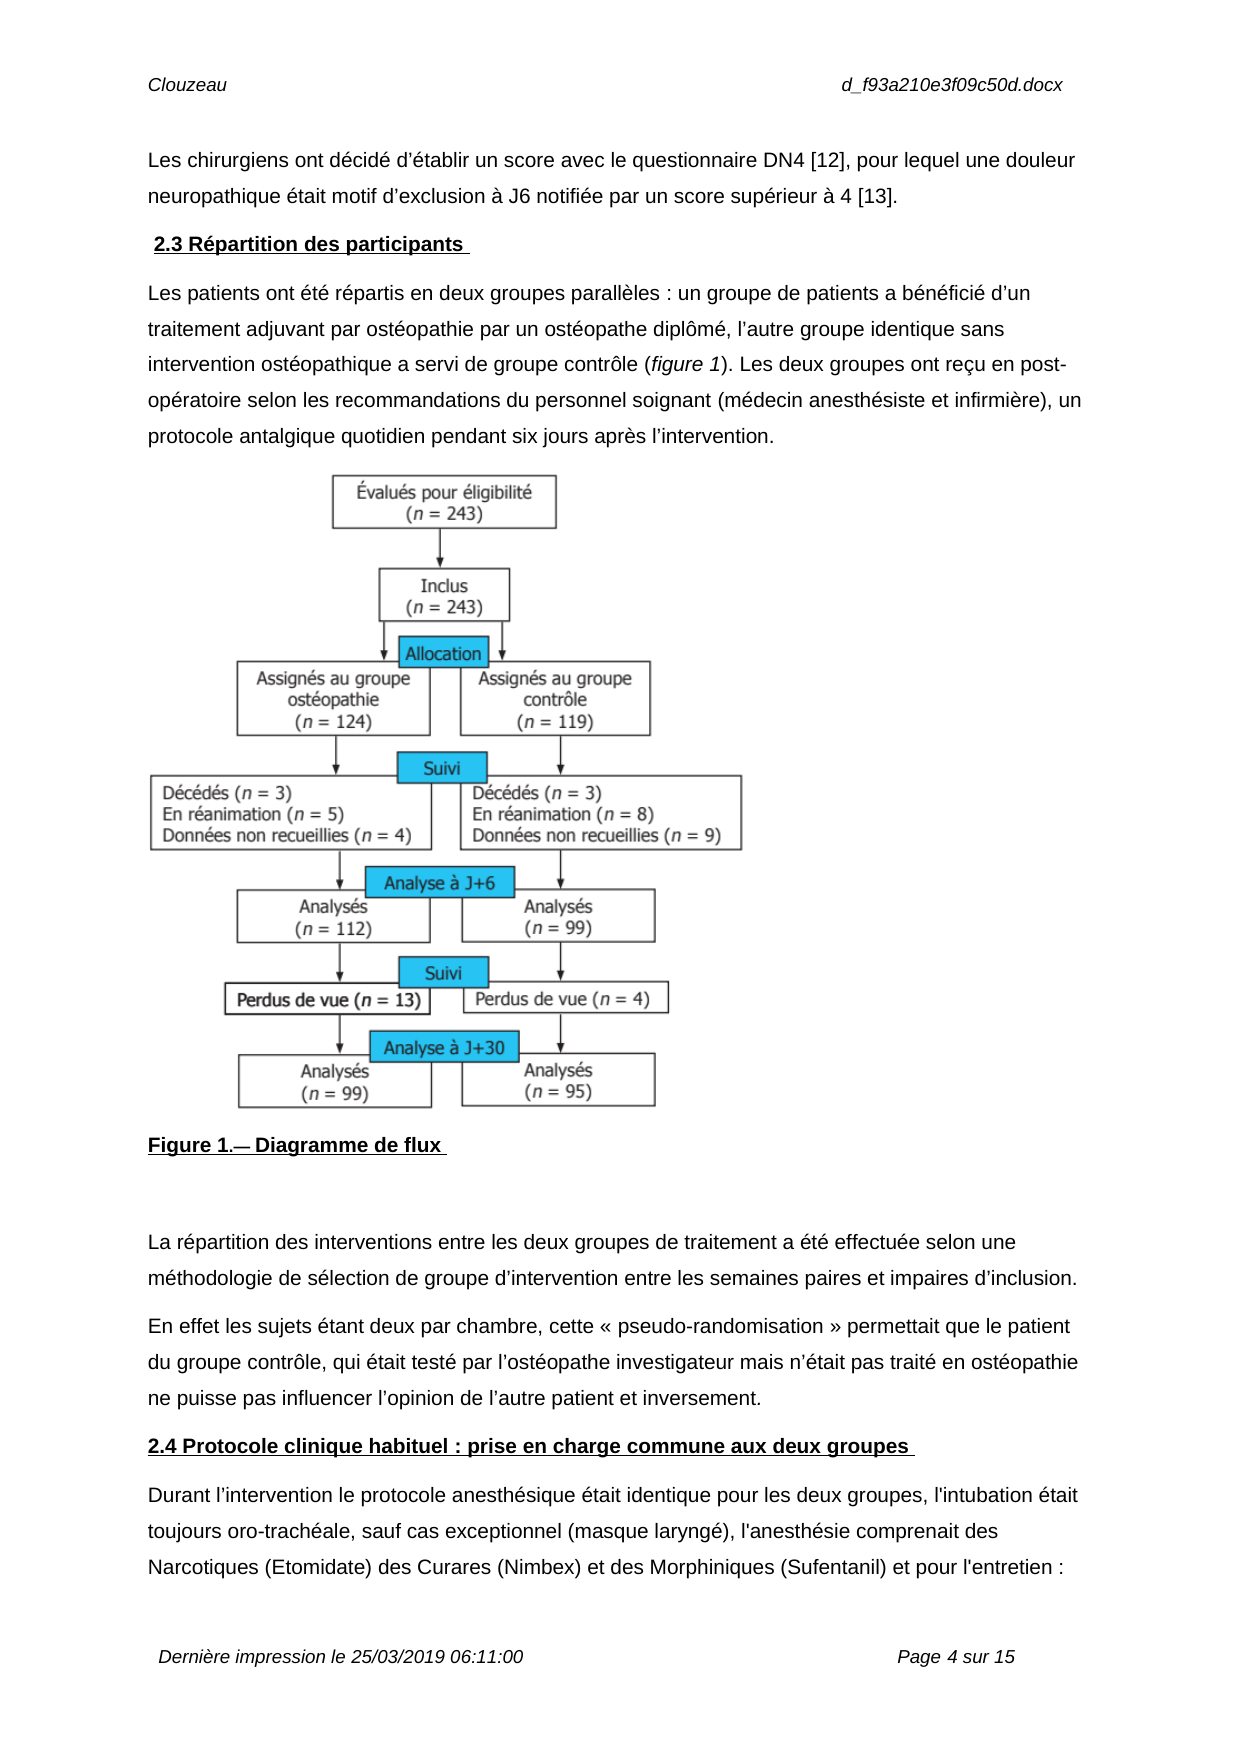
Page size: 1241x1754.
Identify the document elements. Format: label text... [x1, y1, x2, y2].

text 2.3 Répartition des participants [148, 232, 1093, 256]
text La répartition des interventions entre les deux groupes de traitement a été effectuée selon une méthodologie de sélection de groupe d’intervention entre les semaines paires et impaires d’inclusion. [148, 1229, 1093, 1289]
text Les chirurgiens ont décidé d’établir un score avec le questionnaire DN4 [12], pour lequel une douleur neuropathique était motif d’exclusion à J6 notifiée par un score supérieur à 4 [13]. [148, 148, 1093, 207]
text 2.4 Protocole clinique habituel : prise en charge commune aux deux groupes [148, 1434, 1093, 1458]
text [148, 1483, 1093, 1578]
text Figure 1.— Diagramme de flux [148, 1133, 1093, 1157]
text Les patients ont été répartis en deux groupes parallèles : un groupe de patients a bénéficié d’un traitement adjuvant par ostéopathie par un ostéopathe diplômé, l’autre groupe identique sans intervention ostéopathique a servi de groupe contrôle (figure 1). Les deux groupes ont reçu en post-opératoire selon les recommandations du personnel soignant (médecin anesthésiste et infirmière), un protocole antalgique quotidien pendant six jours après l’intervention. [148, 280, 1093, 448]
text En effet les sujets étant deux par chambre, cette « pseudo-randomisation » permettait que le patient du groupe contrôle, qui était testé par l’ostéopathe investigateur mais n’était pas traité en ostéopathie ne puisse pas influencer l’opinion de l’autre patient et inversement. [148, 1314, 1093, 1410]
